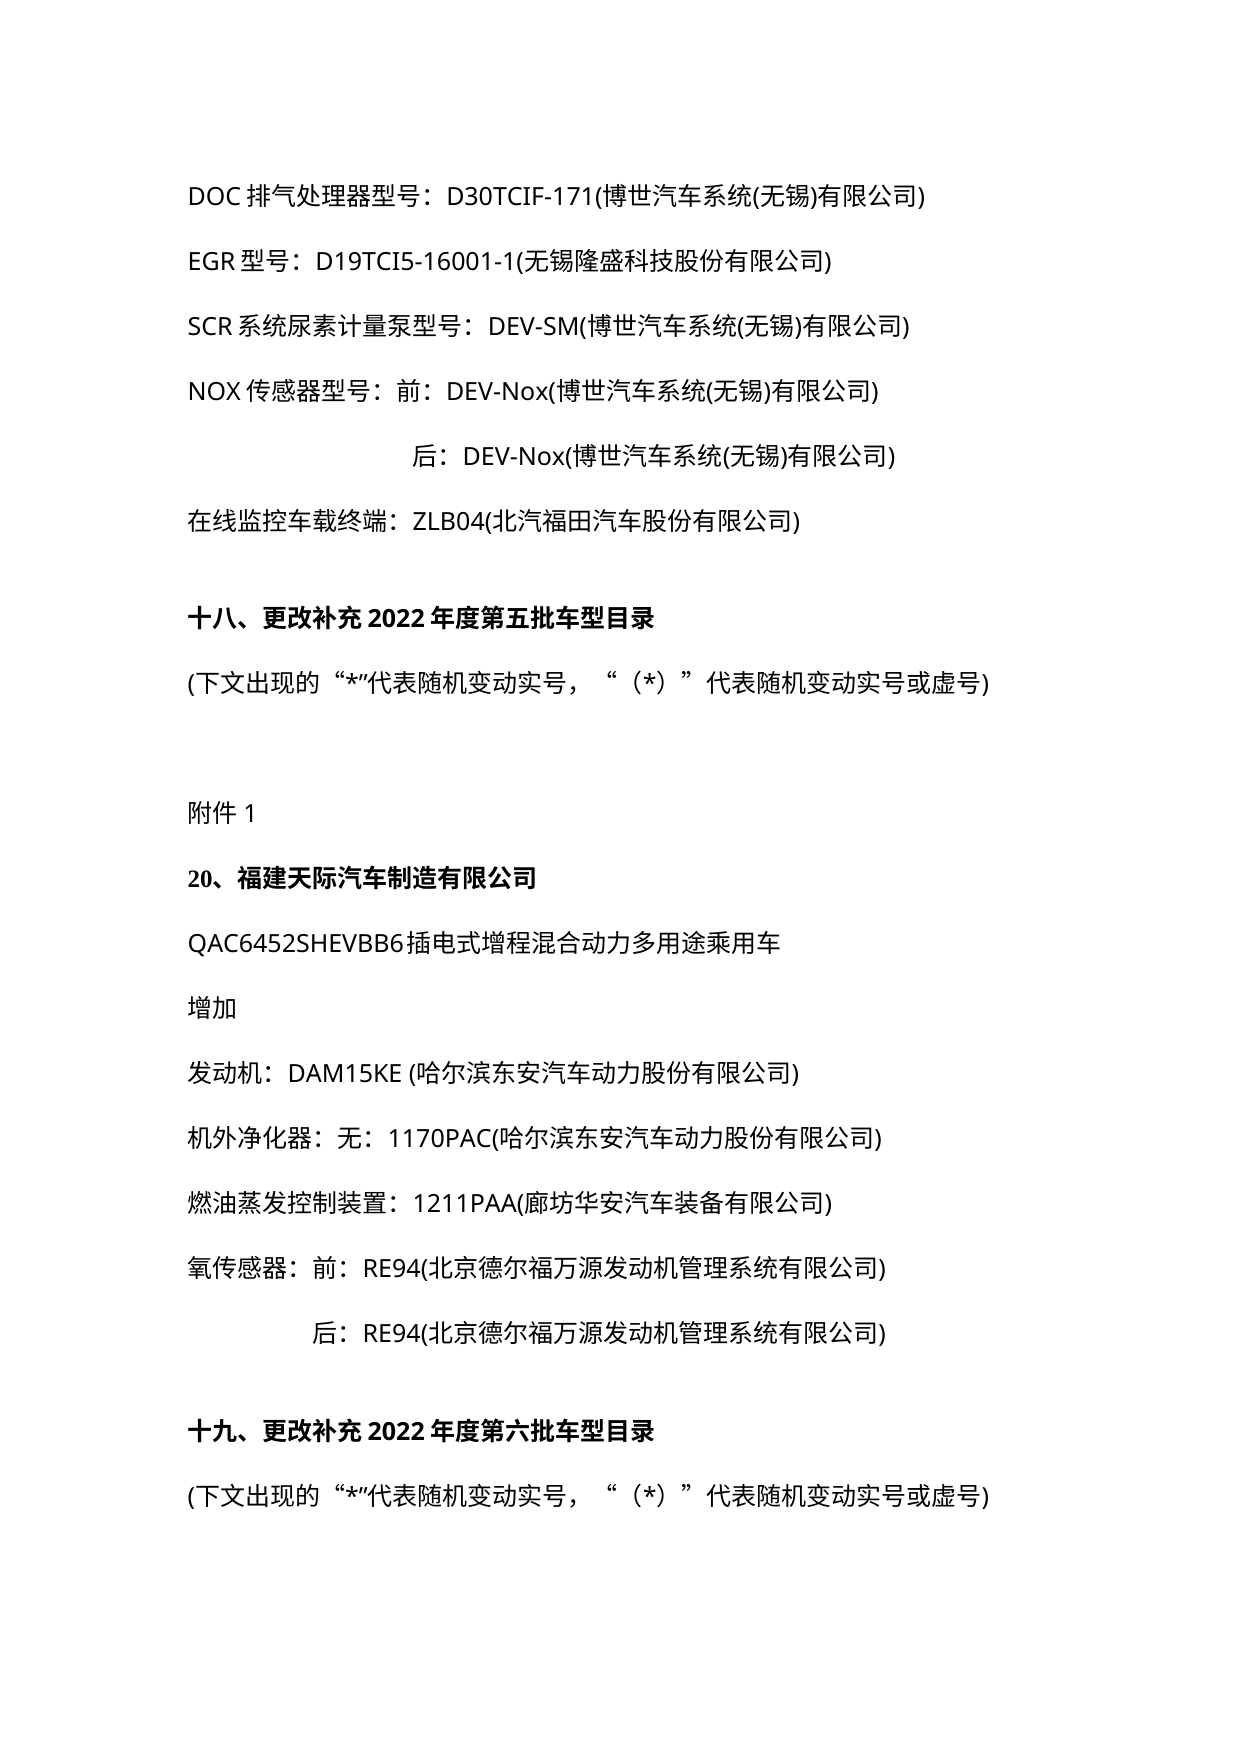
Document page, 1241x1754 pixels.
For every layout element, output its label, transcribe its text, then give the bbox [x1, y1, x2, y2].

text 发动机：DAM15KE (哈尔滨东安汽车动力股份有限公司) [187, 1039, 1053, 1104]
text (下文出现的“*”代表随机变动实号，“（*）”代表随机变动实号或虚号) [187, 649, 1053, 714]
text QAC6452SHEVBB6 插电式增程混合动力多用途乘用车 [187, 909, 1053, 974]
text 氧传感器：前：RE94(北京德尔福万源发动机管理系统有限公司) [187, 1234, 1053, 1299]
text 附件 1 [187, 779, 1053, 844]
text (下文出现的“*”代表随机变动实号，“（*）”代表随机变动实号或虚号) [187, 1462, 1053, 1527]
text NOX传感器型号：前：DEV-Nox(博世汽车系统(无锡)有限公司) [187, 357, 1053, 422]
text 在线监控车载终端：ZLB04(北汽福田汽车股份有限公司) [187, 487, 1053, 552]
text EGR型号：D19TCI5-16001-1(无锡隆盛科技股份有限公司) [187, 227, 1053, 292]
text 燃油蒸发控制装置：1211PAA(廊坊华安汽车装备有限公司) [187, 1169, 1053, 1234]
text 20、福建天际汽车制造有限公司 [187, 844, 1053, 909]
text 后：DEV-Nox(博世汽车系统(无锡)有限公司) [187, 422, 1053, 487]
text SCR系统尿素计量泵型号：DEV-SM(博世汽车系统(无锡)有限公司) [187, 292, 1053, 357]
text 十九、更改补充2022年度第六批车型目录 [187, 1397, 1053, 1462]
text DOC排气处理器型号：D30TCIF-171(博世汽车系统(无锡)有限公司) [187, 162, 1053, 227]
text 机外净化器：无：1170PAC(哈尔滨东安汽车动力股份有限公司) [187, 1104, 1053, 1169]
text 后：RE94(北京德尔福万源发动机管理系统有限公司) [187, 1299, 1053, 1364]
text 十八、更改补充2022年度第五批车型目录 [187, 584, 1053, 649]
text 增加 [187, 974, 1053, 1039]
